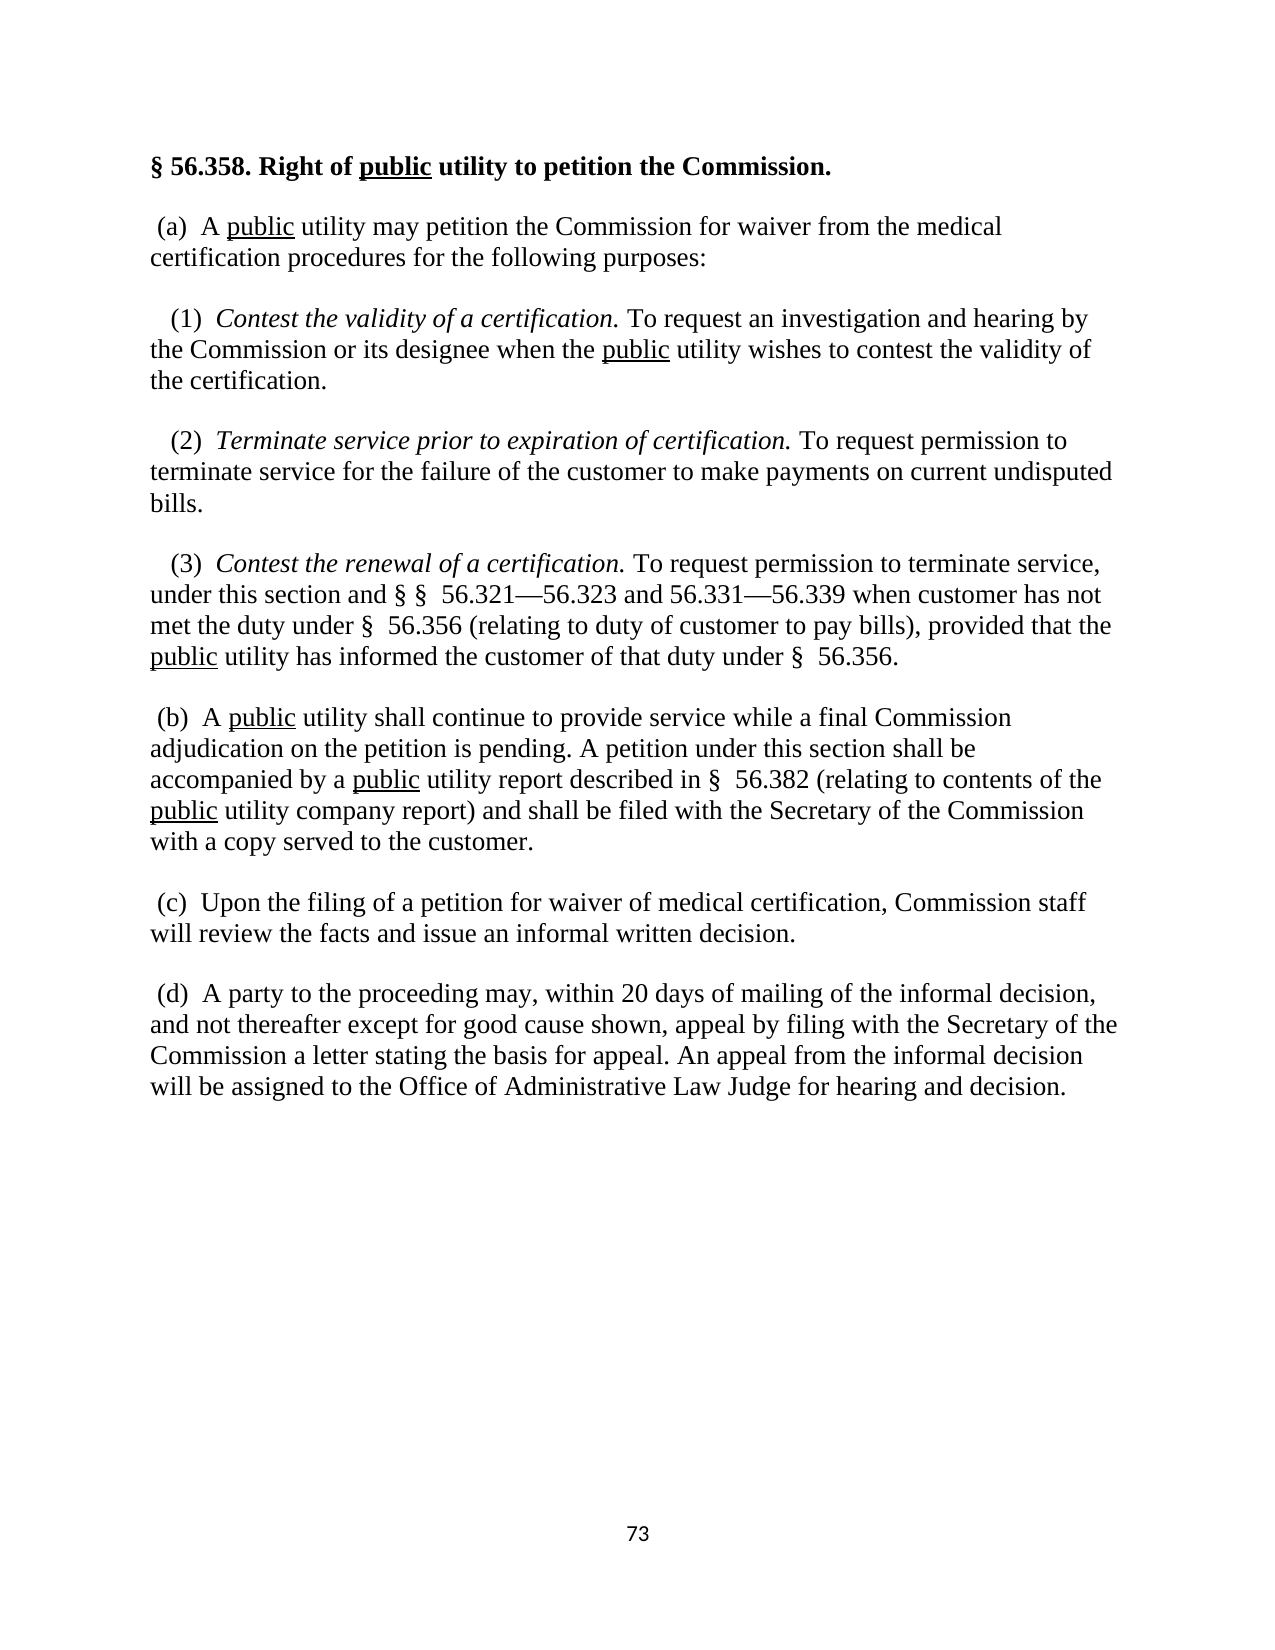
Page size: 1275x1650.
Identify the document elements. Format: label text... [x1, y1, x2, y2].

text (c) Upon the filing of a petition for waiver of medical certification, Commission staff will review the facts and issue an informal written decision. [150, 886, 1125, 948]
text (a) A public utility may petition the Commission for waiver from the medical certification procedures for the following purposes: [150, 210, 1125, 273]
text (d) A party to the proceeding may, within 20 days of mailing of the informal decision, and not thereafter except for good cause shown, appeal by filing with the Secretary of the Commission a letter stating the basis for appeal. An appeal from the informal decision will be assigned to the Office of Administrative Law Judge for hearing and decision. [150, 977, 1125, 1102]
text (1) Contest the validity of a certification. To request an investigation and hearing by the Commission or its designee when the public utility wishes to contest the validity of the certification. [150, 302, 1125, 395]
text § 56.358. Right of public utility to petition the Commission. [150, 150, 1125, 181]
text (2) Terminate service prior to expiration of certification. To request permission to terminate service for the failure of the customer to make payments on current undisputed bills. [150, 424, 1125, 518]
text (b) A public utility shall continue to provide service while a final Commission adjudication on the petition is pending. A petition under this section shall be accompanied by a public utility report described in § 56.382 (relating to contents of the public utility company report) and shall be filed with the Secretary of the Commission with a copy served to the customer. [150, 701, 1125, 856]
text (3) Contest the renewal of a certification. To request permission to terminate service, under this section and § § 56.321—56.323 and 56.331—56.339 when customer has not met the duty under § 56.356 (relating to duty of customer to pay bills), provided that the public utility has informed the customer of that duty under § 56.356. [150, 547, 1125, 672]
